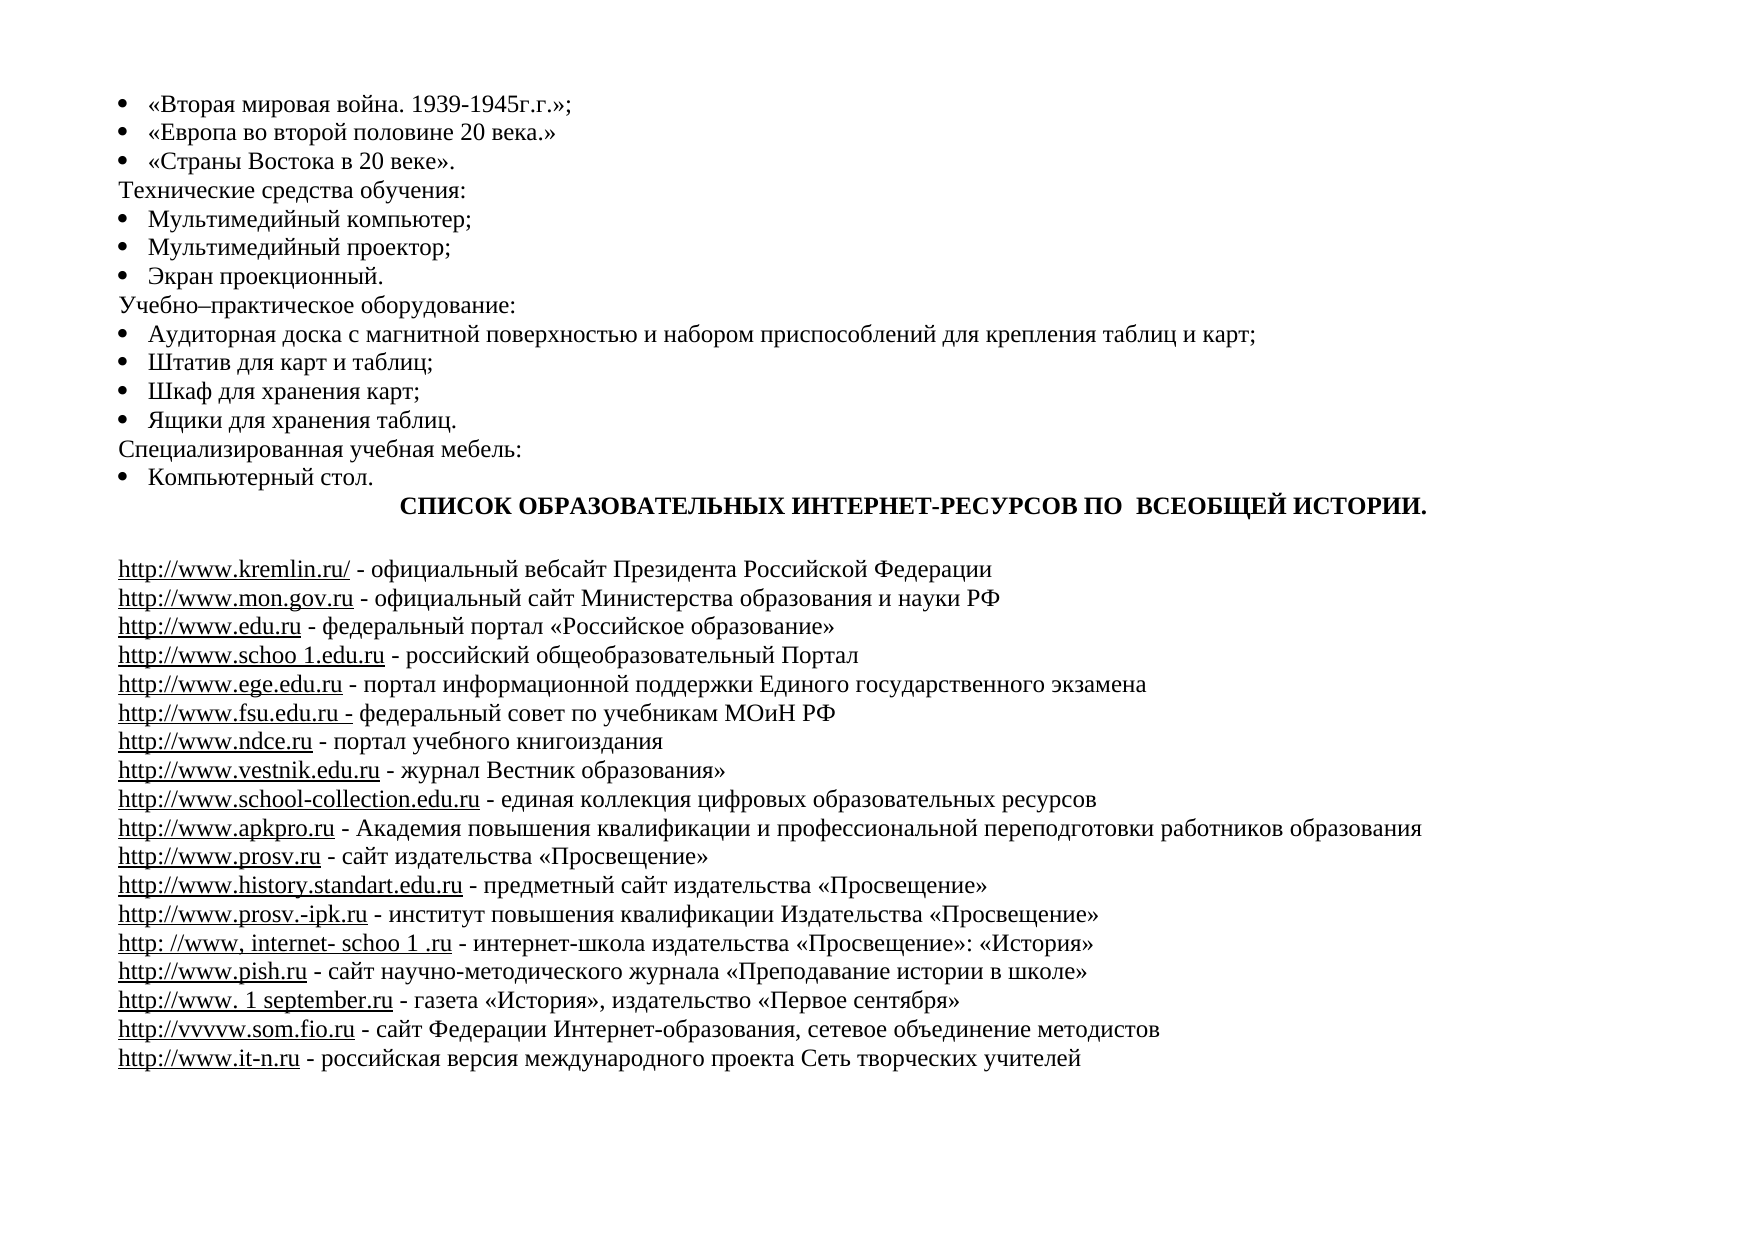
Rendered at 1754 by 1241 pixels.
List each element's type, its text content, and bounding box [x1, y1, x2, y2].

text http://www.kremlin.ru/ - официальный вебсайт Президента Российской Федерации [118, 554, 1636, 583]
text http://www.mon.gov.ru - официальный сайт Министерства образования и науки РФ [118, 583, 1636, 611]
text http://www.vestnik.edu.ru - журнал Вестник образования» [118, 755, 1636, 784]
list Экран проекционный. [118, 261, 1636, 290]
list Мультимедийный компьютер; [118, 204, 1636, 232]
text http://www. 1 september.ru - газета «История», издательство «Первое сентября» [118, 985, 1636, 1014]
text http://www.pish.ru - сайт научно-методического журнала «Преподавание истории в школе» [118, 956, 1636, 985]
text http://www.ndce.ru - портал учебного книгоиздания [118, 726, 1636, 755]
list Штатив для карт и таблиц; [118, 347, 1636, 376]
text http://www.ege.edu.ru - портал информационной поддержки Единого государственного экзамена [118, 669, 1636, 698]
text http://www.school-collection.edu.ru - единая коллекция цифровых образовательных ресурсов [118, 784, 1636, 813]
list «Страны Востока в 20 веке». [118, 146, 1636, 175]
list Аудиторная доска с магнитной поверхностью и набором приспособлений для крепления таблиц и карт; [118, 319, 1636, 347]
list «Европа во второй половине 20 века.» [118, 117, 1636, 146]
text http://vvvvw.som.fio.ru - сайт Федерации Интернет-образования, сетевое объединение методистов [118, 1014, 1636, 1043]
text http://www.history.standart.edu.ru - предметный сайт издательства «Просвещение» [118, 870, 1636, 899]
list Технические средства обучения: [118, 175, 1636, 204]
text http://www.prosv.-ipk.ru - институт повышения квалификации Издательства «Просвещение» http: //www, internet- schoo 1 .ru - интернет-школа издательства «Просвещение»: «История» [118, 899, 1636, 956]
list Ящики для хранения таблиц. [118, 405, 1636, 434]
text http://www.edu.ru - федеральный портал «Российское образование» [118, 611, 1636, 640]
text http://www.apkpro.ru - Академия повышения квалификации и профессиональной переподготовки работников образования http://www.prosv.ru - сайт издательства «Просвещение» [118, 813, 1636, 870]
text http://www.fsu.edu.ru - федеральный совет по учебникам МОиН РФ [118, 698, 1636, 726]
list Шкаф для хранения карт; [118, 376, 1636, 405]
text http://www.schoo 1.edu.ru - российский общеобразовательный Портал [118, 640, 1636, 669]
text http://www.it-n.ru - российская версия международного проекта Сеть творческих учителей [118, 1043, 1636, 1071]
list Мультимедийный проектор; [118, 232, 1636, 261]
list «Вторая мировая война. 1939-1945г.г.»; [118, 89, 1636, 117]
text Специализированная учебная мебель: [118, 434, 1636, 462]
text СПИСОК ОБРАЗОВАТЕЛЬНЫХ ИНТЕРНЕТ-РЕСУРСОВ ПО ВСЕОБЩЕЙ ИСТОРИИ. [118, 491, 1636, 520]
text Учебно–практическое оборудование: [118, 290, 1636, 319]
list Компьютерный стол. [118, 462, 1636, 491]
